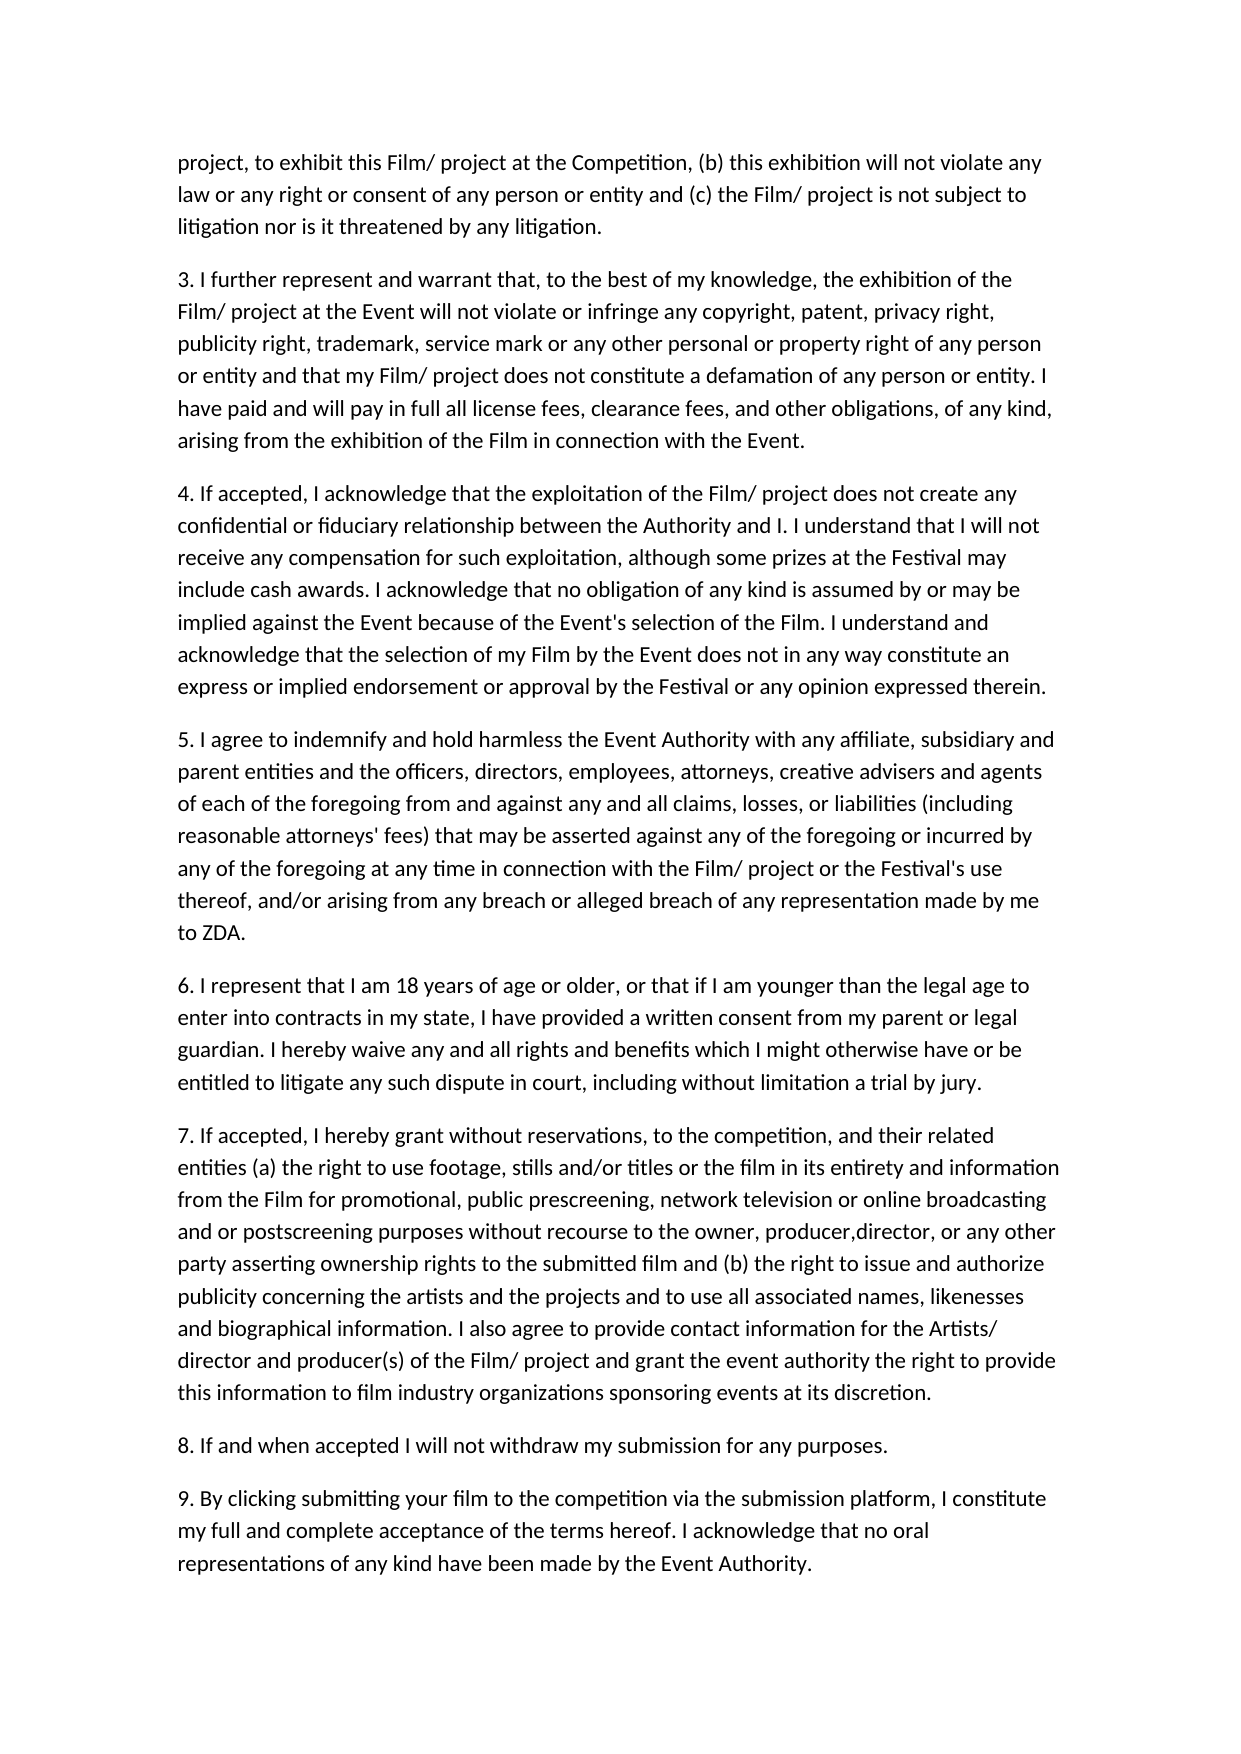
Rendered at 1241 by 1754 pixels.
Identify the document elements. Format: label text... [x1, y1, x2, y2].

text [177, 148, 1063, 240]
text 6. I represent that I am 18 years of age or older, or that if I am younger than the legal age to enter into contracts in my state, I have provided a written consent from my parent or legal guardian. I hereby waive any and all rights and benefits which I might otherwise have or be entitled to litigate any such dispute in court, including without limitation a trial by jury. [177, 971, 1063, 1096]
text 7. If accepted, I hereby grant without reservations, to the competition, and their related entities (a) the right to use footage, stills and/or titles or the film in its entirety and information from the Film for promotional, public prescreening, network television or online broadcasting and or postscreening purposes without recourse to the owner, producer,director, or any other party asserting ownership rights to the submitted film and (b) the right to issue and authorize publicity concerning the artists and the projects and to use all associated names, likenesses and biographical information. I also agree to provide contact information for the Artists/ director and producer(s) of the Film/ project and grant the event authority the right to provide this information to film industry organizations sponsoring events at its discretion. [177, 1121, 1063, 1406]
text 9. By clicking submitting your film to the competition via the submission platform, I constitute my full and complete acceptance of the terms hereof. I acknowledge that no oral representations of any kind have been made by the Event Authority. [177, 1484, 1063, 1577]
text 8. If and when accepted I will not withdraw my submission for any purposes. [177, 1431, 1063, 1459]
text 5. I agree to indemnify and hold harmless the Event Authority with any affiliate, subsidiary and parent entities and the officers, directors, employees, attorneys, creative advisers and agents of each of the foregoing from and against any and all claims, losses, or liabilities (including reasonable attorneys' fees) that may be asserted against any of the foregoing or incurred by any of the foregoing at any time in connection with the Film/ project or the Festival's use thereof, and/or arising from any breach or alleged breach of any representation made by me to ZDA. [177, 725, 1063, 946]
text 4. If accepted, I acknowledge that the exploitation of the Film/ project does not create any confidential or fiduciary relationship between the Authority and I. I understand that I will not receive any compensation for such exploitation, although some prizes at the Festival may include cash awards. I acknowledge that no obligation of any kind is assumed by or may be implied against the Event because of the Event's selection of the Film. I understand and acknowledge that the selection of my Film by the Event does not in any way constitute an express or implied endorsement or approval by the Festival or any opinion expressed therein. [177, 479, 1063, 700]
text 3. I further represent and warrant that, to the best of my knowledge, the exhibition of the Film/ project at the Event will not violate or infringe any copyright, patent, privacy right, publicity right, trademark, service mark or any other personal or property right of any person or entity and that my Film/ project does not constitute a defamation of any person or entity. I have paid and will pay in full all license fees, clearance fees, and other obligations, of any kind, arising from the exhibition of the Film in connection with the Event. [177, 265, 1063, 454]
